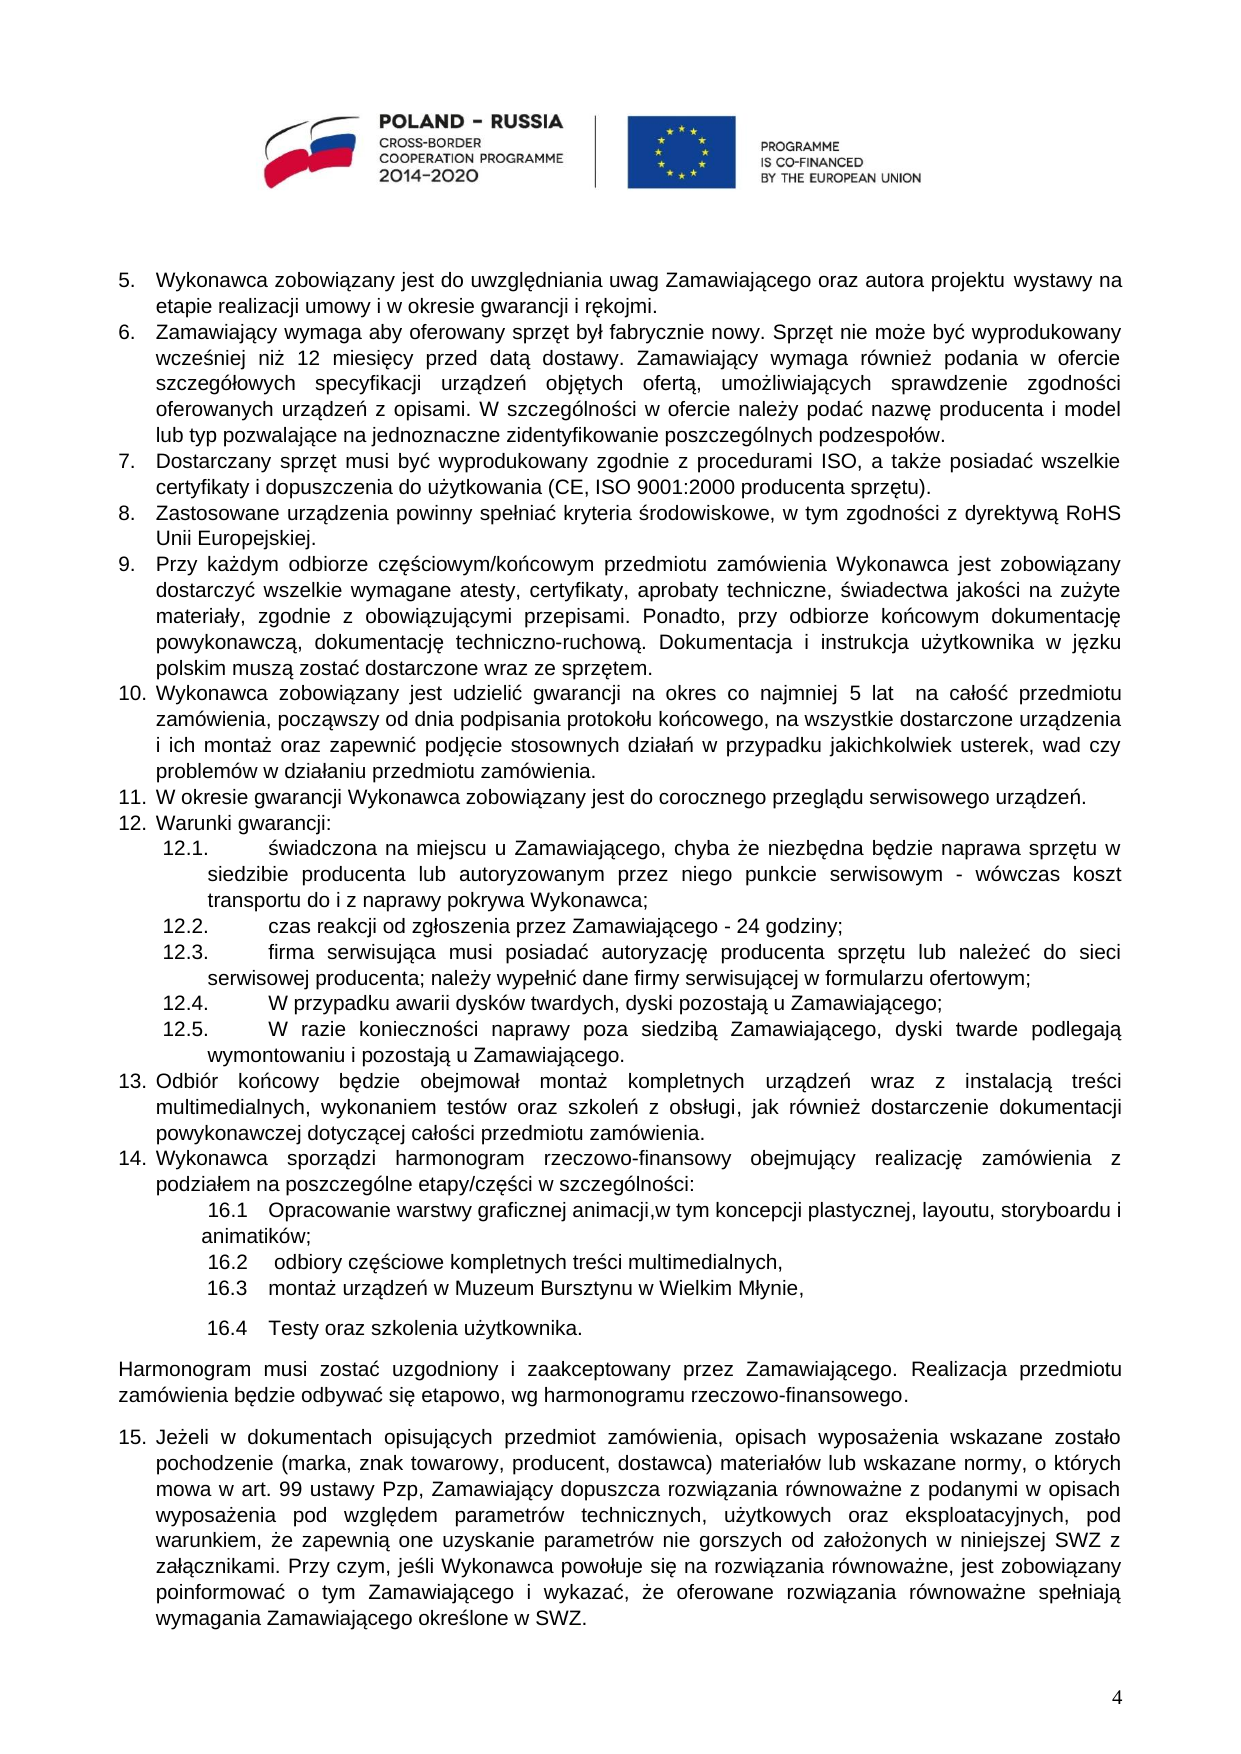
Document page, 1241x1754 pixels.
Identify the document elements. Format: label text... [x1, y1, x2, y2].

list Jeżeli w dokumentach opisujących przedmiot zamówienia, opisach wyposażenia wskazane zostało pochodzenie (marka, znak towarowy, producent, dostawca) materiałów lub wskazane normy, o których mowa w art. 99 ustawy Pzp, Zamawiający dopuszcza rozwiązania równoważne z podanymi w opisach wyposażenia pod względem parametrów technicznych, użytkowych oraz eksploatacyjnych, pod warunkiem, że zapewnią one uzyskanie parametrów nie gorszych od założonych w niniejszej SWZ z załącznikami. Przy czym, jeśli Wykonawca powołuje się na rozwiązania równoważne, jest zobowiązany poinformować o tym Zamawiającego i wykazać, że oferowane rozwiązania równoważne spełniają wymagania Zamawiającego określone w SWZ. [118, 1425, 1122, 1630]
list W razie konieczności naprawy poza siedzibą Zamawiającego, dyski twarde podlegają wymontowaniu i pozostają u Zamawiającego. [162, 1017, 1122, 1067]
list W przypadku awarii dysków twardych, dyski pozostają u Zamawiającego; [162, 991, 1122, 1015]
list montaż urządzeń w Muzeum Bursztynu w Wielkim Młynie, [201, 1275, 1122, 1299]
list Warunki gwarancji: [118, 810, 1122, 834]
text Harmonogram musi zostać uzgodniony i zaakceptowany przez Zamawiającego. Realizacja przedmiotu zamówienia będzie odbywać się etapowo, wg harmonogramu rzeczowo-finansowego. [118, 1357, 1122, 1406]
list Opracowanie warstwy graficznej animacji,w tym koncepcji plastycznej, layoutu, storyboardu i animatików; [201, 1198, 1122, 1248]
picture [234, 59, 947, 239]
list odbiory częściowe kompletnych treści multimedialnych, [201, 1249, 1122, 1273]
list Wykonawca zobowiązany jest udzielić gwarancji na okres co najmniej 5 lat na całość przedmiotu zamówienia, począwszy od dnia podpisania protokołu końcowego, na wszystkie dostarczone urządzenia i ich montaż oraz zapewnić podjęcie stosownych działań w przypadku jakichkolwiek usterek, wad czy problemów w działaniu przedmiotu zamówienia. [118, 681, 1122, 783]
list Przy każdym odbiorze częściowym/końcowym przedmiotu zamówienia Wykonawca jest zobowiązany dostarczyć wszelkie wymagane atesty, certyfikaty, aprobaty techniczne, świadectwa jakości na zużyte materiały, zgodnie z obowiązującymi przepisami. Ponadto, przy odbiorze końcowym dokumentację powykonawczą, dokumentację techniczno-ruchową. Dokumentacja i instrukcja użytkownika w jęzku polskim muszą zostać dostarczone wraz ze sprzętem. [118, 552, 1122, 679]
list Testy oraz szkolenia użytkownika. [201, 1316, 1122, 1340]
list Wykonawca sporządzi harmonogram rzeczowo-finansowy obejmujący realizację zamówienia z podziałem na poszczególne etapy/części w szczególności: [118, 1146, 1122, 1196]
list firma serwisująca musi posiadać autoryzację producenta sprzętu lub należeć do sieci serwisowej producenta; należy wypełnić dane firmy serwisującej w formularzu ofertowym; [162, 939, 1122, 989]
list Zamawiający wymaga aby oferowany sprzęt był fabrycznie nowy. Sprzęt nie może być wyprodukowany wcześniej niż 12 miesięcy przed datą dostawy. Zamawiający wymaga również podania w ofercie szczegółowych specyfikacji urządzeń objętych ofertą, umożliwiających sprawdzenie zgodności oferowanych urządzeń z opisami. W szczególności w ofercie należy podać nazwę producenta i model lub typ pozwalające na jednoznaczne zidentyfikowanie poszczególnych podzespołów. [118, 319, 1122, 447]
list Dostarczany sprzęt musi być wyprodukowany zgodnie z procedurami ISO, a także posiadać wszelkie certyfikaty i dopuszczenia do użytkowania (CE, ISO 9001:2000 producenta sprzętu). [118, 449, 1122, 498]
list świadczona na miejscu u Zamawiającego, chyba że niezbędna będzie naprawa sprzętu w siedzibie producenta lub autoryzowanym przez niego punkcie serwisowym - wówczas koszt transportu do i z naprawy pokrywa Wykonawca; [162, 836, 1122, 912]
list Wykonawca zobowiązany jest do uwzględniania uwag Zamawiającego oraz autora projektu wystawy na etapie realizacji umowy i w okresie gwarancji i rękojmi. [118, 268, 1122, 318]
list W okresie gwarancji Wykonawca zobowiązany jest do corocznego przeglądu serwisowego urządzeń. [118, 784, 1122, 808]
list Odbiór końcowy będzie obejmował montaż kompletnych urządzeń wraz z instalacją treści multimedialnych, wykonaniem testów oraz szkoleń z obsługi, jak również dostarczenie dokumentacji powykonawczej dotyczącej całości przedmiotu zamówienia. [118, 1069, 1122, 1144]
list czas reakcji od zgłoszenia przez Zamawiającego - 24 godziny; [162, 914, 1122, 938]
list Zastosowane urządzenia powinny spełniać kryteria środowiskowe, w tym zgodności z dyrektywą RoHS Unii Europejskiej. [118, 500, 1122, 550]
